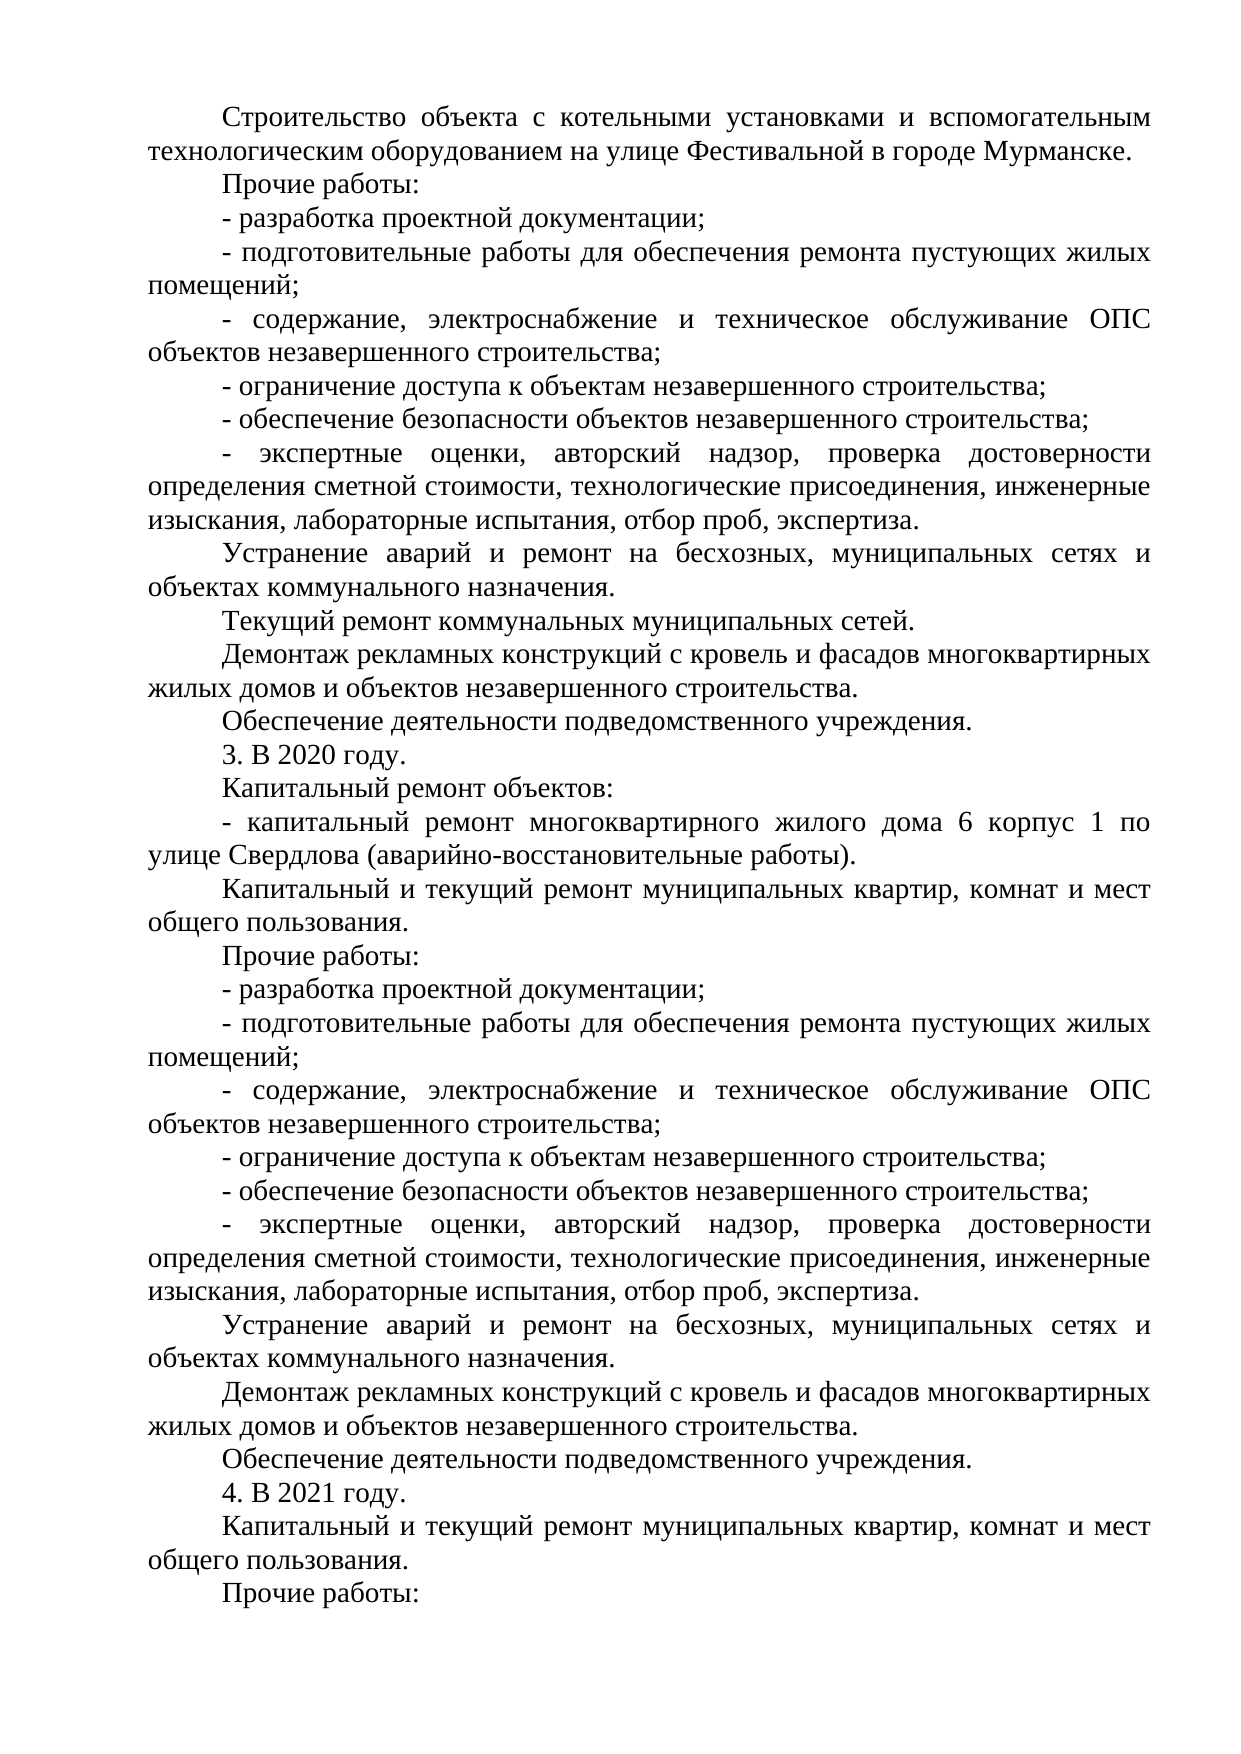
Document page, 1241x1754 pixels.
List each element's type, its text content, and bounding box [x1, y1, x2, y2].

text Капитальный ремонт объектов: [148, 770, 1152, 804]
text - ограничение доступа к объектам незавершенного строительства; [148, 368, 1152, 401]
text Прочие работы: [148, 167, 1152, 200]
text - ограничение доступа к объектам незавершенного строительства; [148, 1139, 1152, 1173]
text - обеспечение безопасности объектов незавершенного строительства; [148, 1173, 1152, 1206]
text Капитальный и текущий ремонт муниципальных квартир, комнат и мест общего пользования. [148, 871, 1152, 938]
text - разработка проектной документации; [148, 200, 1152, 234]
text Обеспечение деятельности подведомственного учреждения. [148, 1441, 1152, 1475]
text - содержание, электроснабжение и техническое обслуживание ОПС объектов незавершенного строительства; [148, 1072, 1152, 1139]
list 4. В 2021 году. [148, 1475, 1152, 1508]
text - разработка проектной документации; [148, 972, 1152, 1005]
text Устранение аварий и ремонт на бесхозных, муниципальных сетях и объектах коммунального назначения. [148, 1307, 1152, 1374]
text Прочие работы: [148, 1575, 1152, 1609]
text - подготовительные работы для обеспечения ремонта пустующих жилых помещений; [148, 234, 1152, 301]
text - содержание, электроснабжение и техническое обслуживание ОПС объектов незавершенного строительства; [148, 301, 1152, 368]
text Текущий ремонт коммунальных муниципальных сетей. [148, 603, 1152, 636]
text Капитальный и текущий ремонт муниципальных квартир, комнат и мест общего пользования. [148, 1508, 1152, 1575]
text - подготовительные работы для обеспечения ремонта пустующих жилых помещений; [148, 1005, 1152, 1072]
text Строительство объекта с котельными установками и вспомогательным технологическим оборудованием на улице Фестивальной в городе Мурманске. [148, 99, 1152, 167]
text Устранение аварий и ремонт на бесхозных, муниципальных сетях и объектах коммунального назначения. [148, 536, 1152, 603]
text Обеспечение деятельности подведомственного учреждения. [148, 703, 1152, 737]
text Демонтаж рекламных конструкций с кровель и фасадов многоквартирных жилых домов и объектов незавершенного строительства. [148, 1374, 1152, 1441]
text - обеспечение безопасности объектов незавершенного строительства; [148, 401, 1152, 435]
list 3. В 2020 году. [148, 737, 1152, 770]
list - капитальный ремонт многоквартирного жилого дома 6 корпус 1 по улице Свердлова (аварийно-восстановительные работы). [148, 804, 1152, 871]
text Прочие работы: [148, 938, 1152, 972]
text Демонтаж рекламных конструкций с кровель и фасадов многоквартирных жилых домов и объектов незавершенного строительства. [148, 636, 1152, 703]
